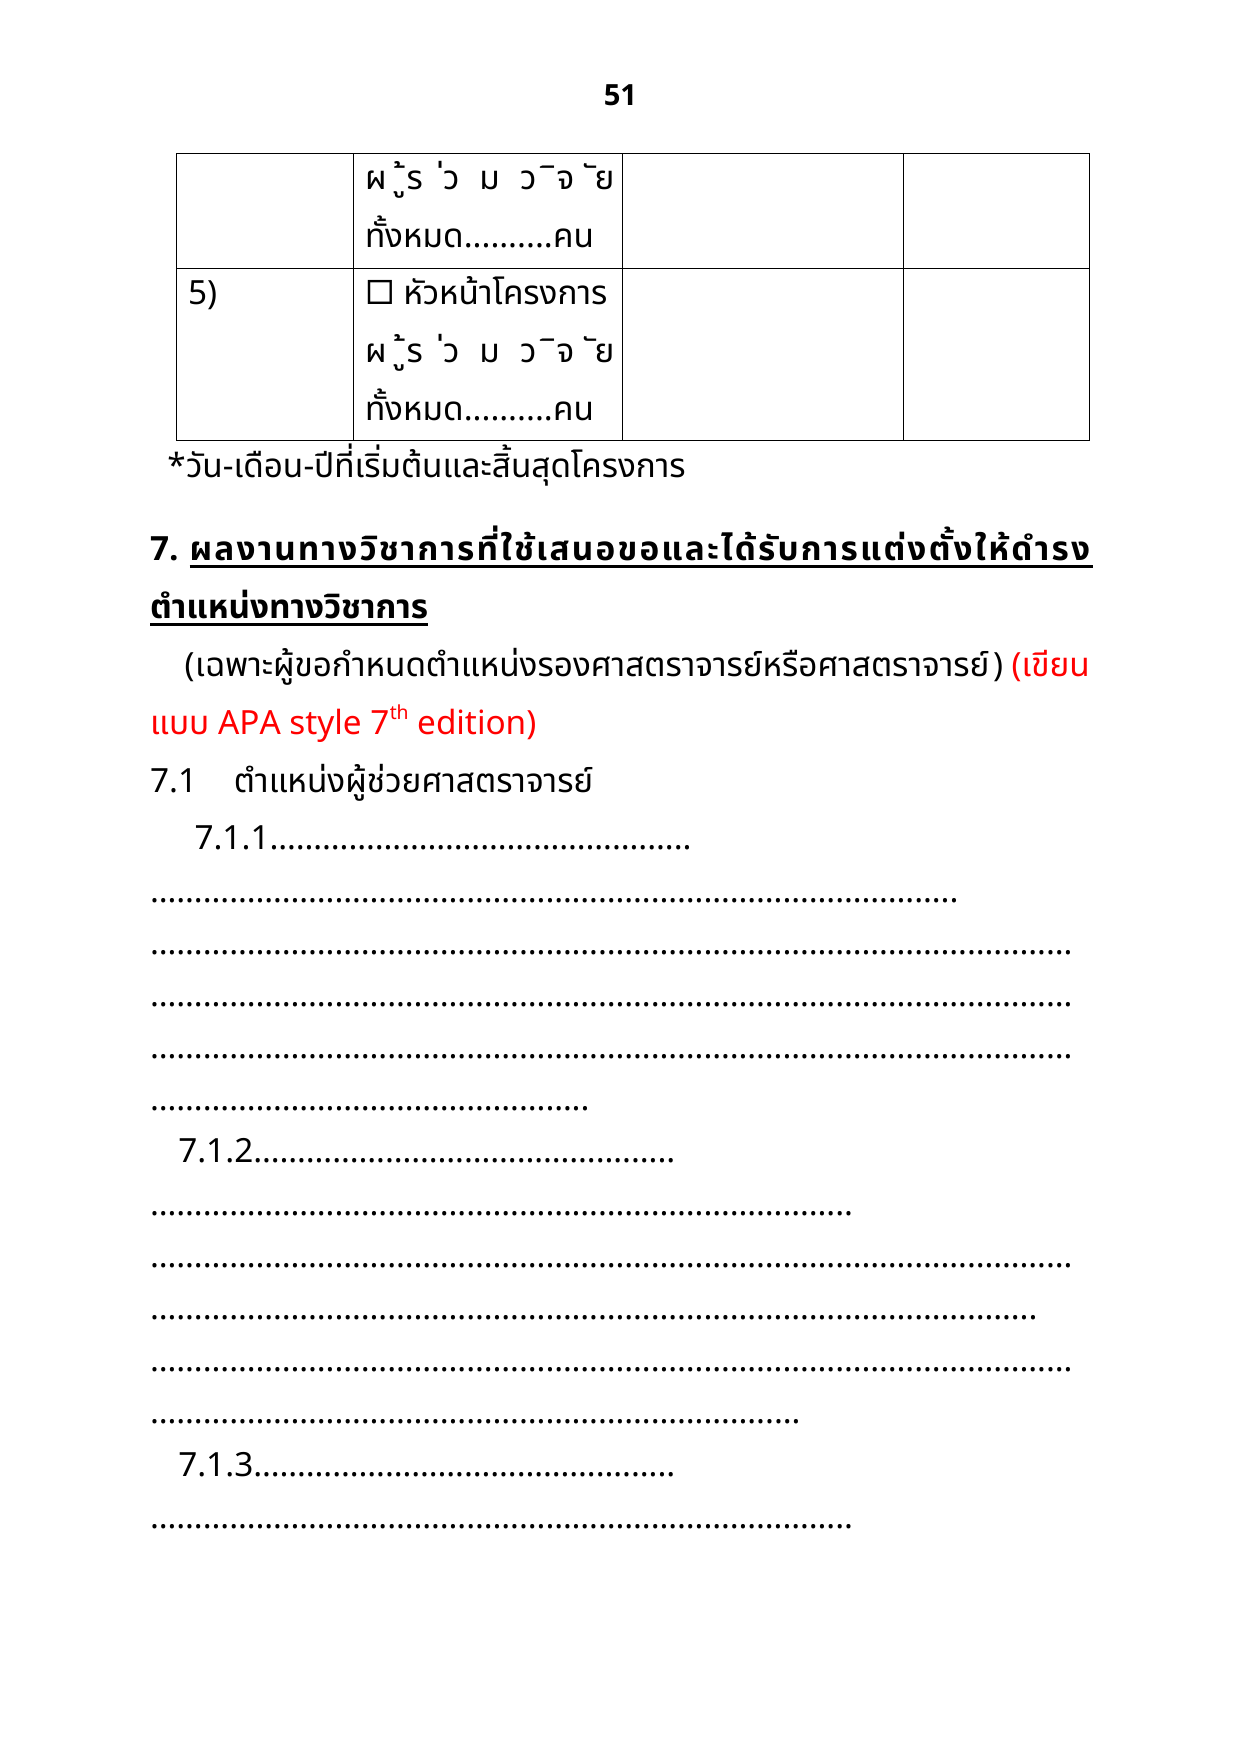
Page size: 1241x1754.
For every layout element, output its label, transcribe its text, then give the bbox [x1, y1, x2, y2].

table_cell [904, 269, 1089, 440]
text (เฉพาะผู้ขอกำหนดตำแหน่งรองศาสตราจารย์หรือศาสตราจารย์) (เขียนแบบ APA style 7th edition) [150, 641, 1090, 749]
table_cell 4) [177, 154, 353, 268]
table_cell 5) [177, 269, 353, 440]
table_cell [354, 269, 622, 440]
table_cell [623, 269, 903, 440]
text *วัน-เดือน-ปีที่เริ่มต้นและสิ้นสุดโครงการ [150, 441, 1090, 492]
table_cell [623, 154, 903, 268]
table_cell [354, 154, 622, 268]
list ตำแหน่งผู้ช่วยศาสตราจารย์ 7.1.1…………………………………….…..………………………………………………………………………………..………………………………………………………………………………………………………………………………………………………………………………………………………………………………………………………………………………………………………………………………….. [150, 757, 1090, 1121]
table_cell [904, 154, 1089, 268]
text 7. ผลงานทางวิชาการที่ใช้เสนอขอและได้รับการแต่งตั้งให้ดำรงตำแหน่งทางวิชาการ [150, 524, 1090, 633]
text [150, 1127, 1091, 1538]
